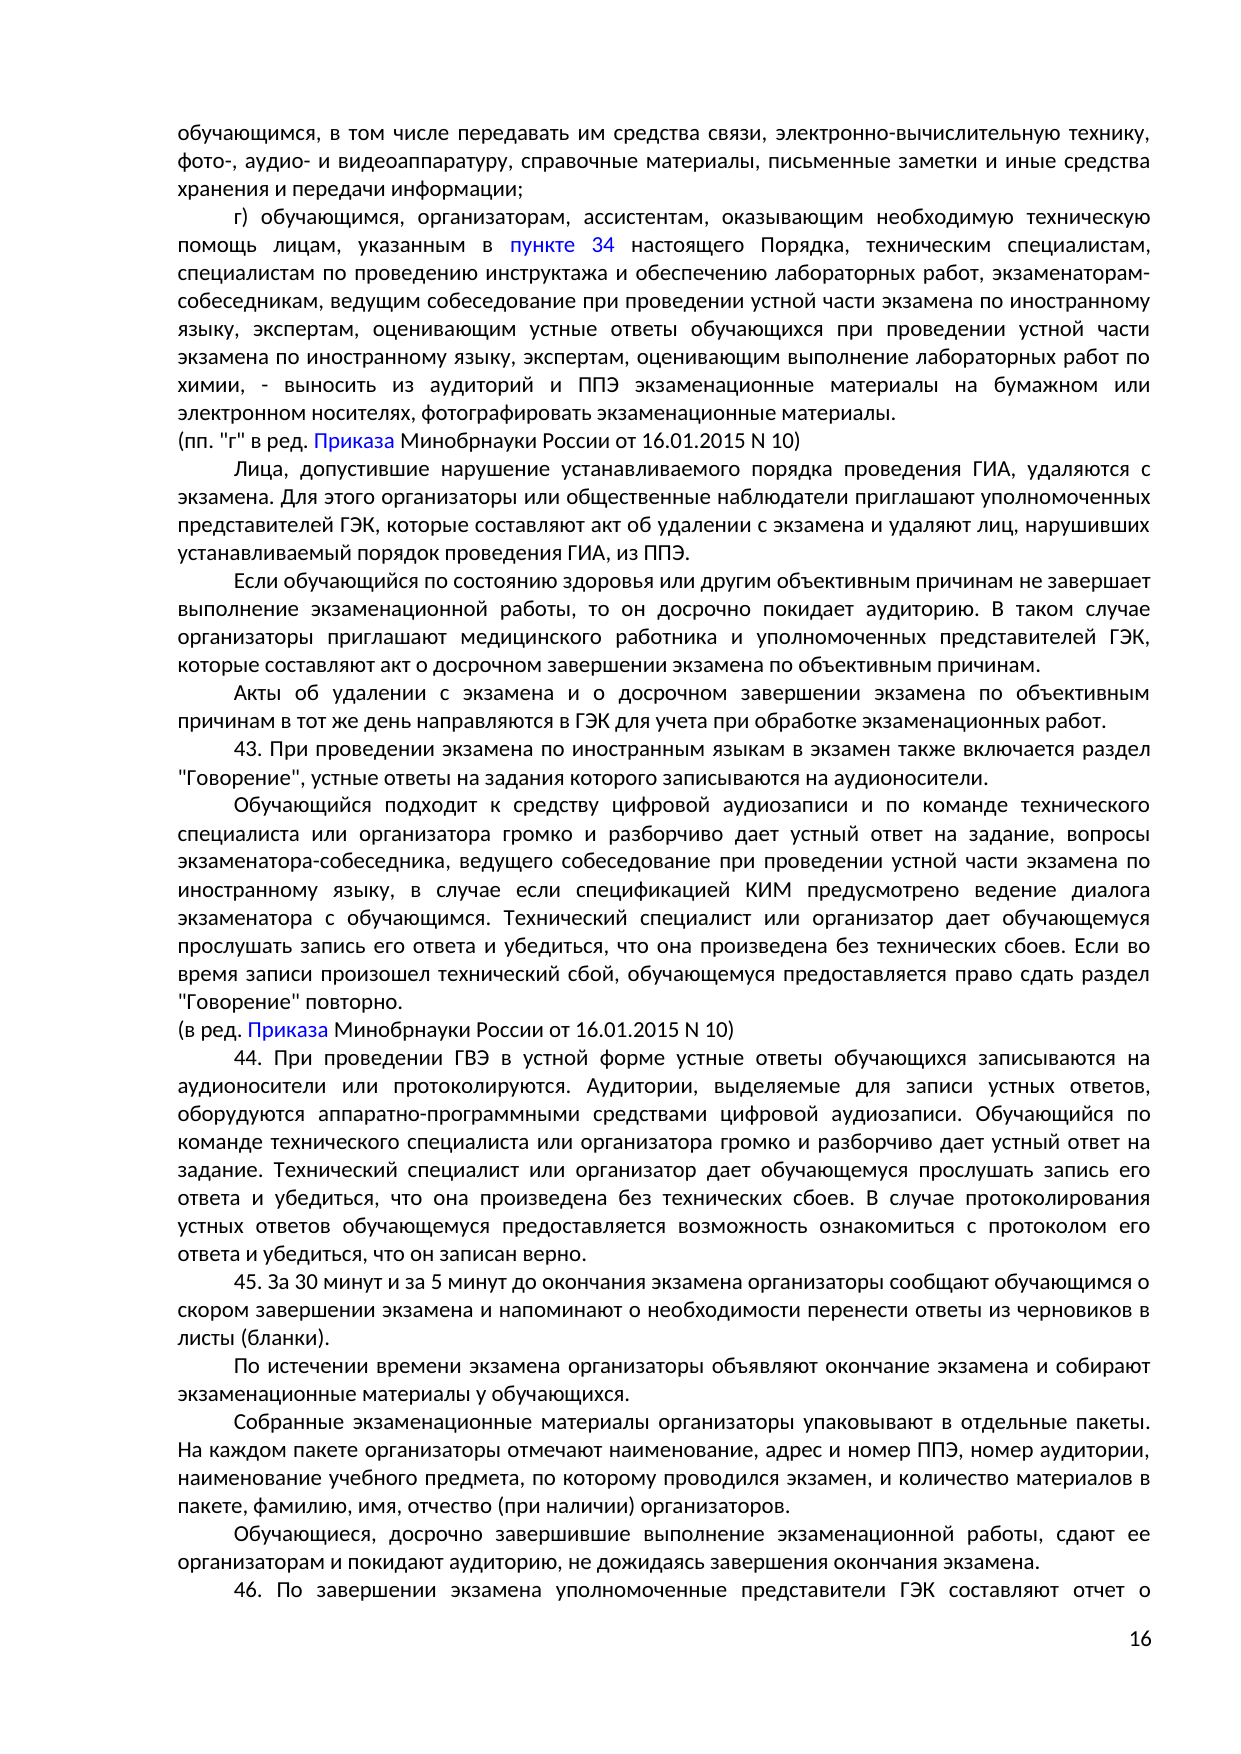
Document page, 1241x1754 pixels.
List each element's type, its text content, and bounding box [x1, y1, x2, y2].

text Обучающийся подходит к средству цифровой аудиозаписи и по команде технического специалиста или организатора громко и разборчиво дает устный ответ на задание, вопросы экзаменатора-собеседника, ведущего собеседование при проведении устной части экзамена по иностранному языку, в случае если спецификацией КИМ предусмотрено ведение диалога экзаменатора с обучающимся. Технический специалист или организатор дает обучающемуся прослушать запись его ответа и убедиться, что она произведена без технических сбоев. Если во время записи произошел технический сбой, обучающемуся предоставляется право сдать раздел "Говорение" повторно. [177, 791, 1152, 1015]
text (в ред. Приказа Минобрнауки России от 16.01.2015 N 10) [177, 1015, 1152, 1043]
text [177, 1575, 1152, 1603]
text г) обучающимся, организаторам, ассистентам, оказывающим необходимую техническую помощь лицам, указанным в пункте 34 настоящего Порядка, техническим специалистам, специалистам по проведению инструктажа и обеспечению лабораторных работ, экзаменаторам-собеседникам, ведущим собеседование при проведении устной части экзамена по иностранному языку, экспертам, оценивающим устные ответы обучающихся при проведении устной части экзамена по иностранному языку, экспертам, оценивающим выполнение лабораторных работ по химии, - выносить из аудиторий и ППЭ экзаменационные материалы на бумажном или электронном носителях, фотографировать экзаменационные материалы. [177, 202, 1152, 426]
text Если обучающийся по состоянию здоровья или другим объективным причинам не завершает выполнение экзаменационной работы, то он досрочно покидает аудиторию. В таком случае организаторы приглашают медицинского работника и уполномоченных представителей ГЭК, которые составляют акт о досрочном завершении экзамена по объективным причинам. [177, 566, 1152, 678]
text Обучающиеся, досрочно завершившие выполнение экзаменационной работы, сдают ее организаторам и покидают аудиторию, не дожидаясь завершения окончания экзамена. [177, 1519, 1152, 1575]
text 44. При проведении ГВЭ в устной форме устные ответы обучающихся записываются на аудионосители или протоколируются. Аудитории, выделяемые для записи устных ответов, оборудуются аппаратно-программными средствами цифровой аудиозаписи. Обучающийся по команде технического специалиста или организатора громко и разборчиво дает устный ответ на задание. Технический специалист или организатор дает обучающемуся прослушать запись его ответа и убедиться, что она произведена без технических сбоев. В случае протоколирования устных ответов обучающемуся предоставляется возможность ознакомиться с протоколом его ответа и убедиться, что он записан верно. [177, 1043, 1152, 1267]
text По истечении времени экзамена организаторы объявляют окончание экзамена и собирают экзаменационные материалы у обучающихся. [177, 1351, 1152, 1407]
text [177, 118, 1152, 202]
text Лица, допустившие нарушение устанавливаемого порядка проведения ГИА, удаляются с экзамена. Для этого организаторы или общественные наблюдатели приглашают уполномоченных представителей ГЭК, которые составляют акт об удалении с экзамена и удаляют лиц, нарушивших устанавливаемый порядок проведения ГИА, из ППЭ. [177, 454, 1152, 566]
text Акты об удалении с экзамена и о досрочном завершении экзамена по объективным причинам в тот же день направляются в ГЭК для учета при обработке экзаменационных работ. [177, 678, 1152, 734]
text 45. За 30 минут и за 5 минут до окончания экзамена организаторы сообщают обучающимся о скором завершении экзамена и напоминают о необходимости перенести ответы из черновиков в листы (бланки). [177, 1267, 1152, 1351]
text 43. При проведении экзамена по иностранным языкам в экзамен также включается раздел "Говорение", устные ответы на задания которого записываются на аудионосители. [177, 734, 1152, 791]
text Собранные экзаменационные материалы организаторы упаковывают в отдельные пакеты. На каждом пакете организаторы отмечают наименование, адрес и номер ППЭ, номер аудитории, наименование учебного предмета, по которому проводился экзамен, и количество материалов в пакете, фамилию, имя, отчество (при наличии) организаторов. [177, 1407, 1152, 1519]
text (пп. "г" в ред. Приказа Минобрнауки России от 16.01.2015 N 10) [177, 426, 1152, 454]
